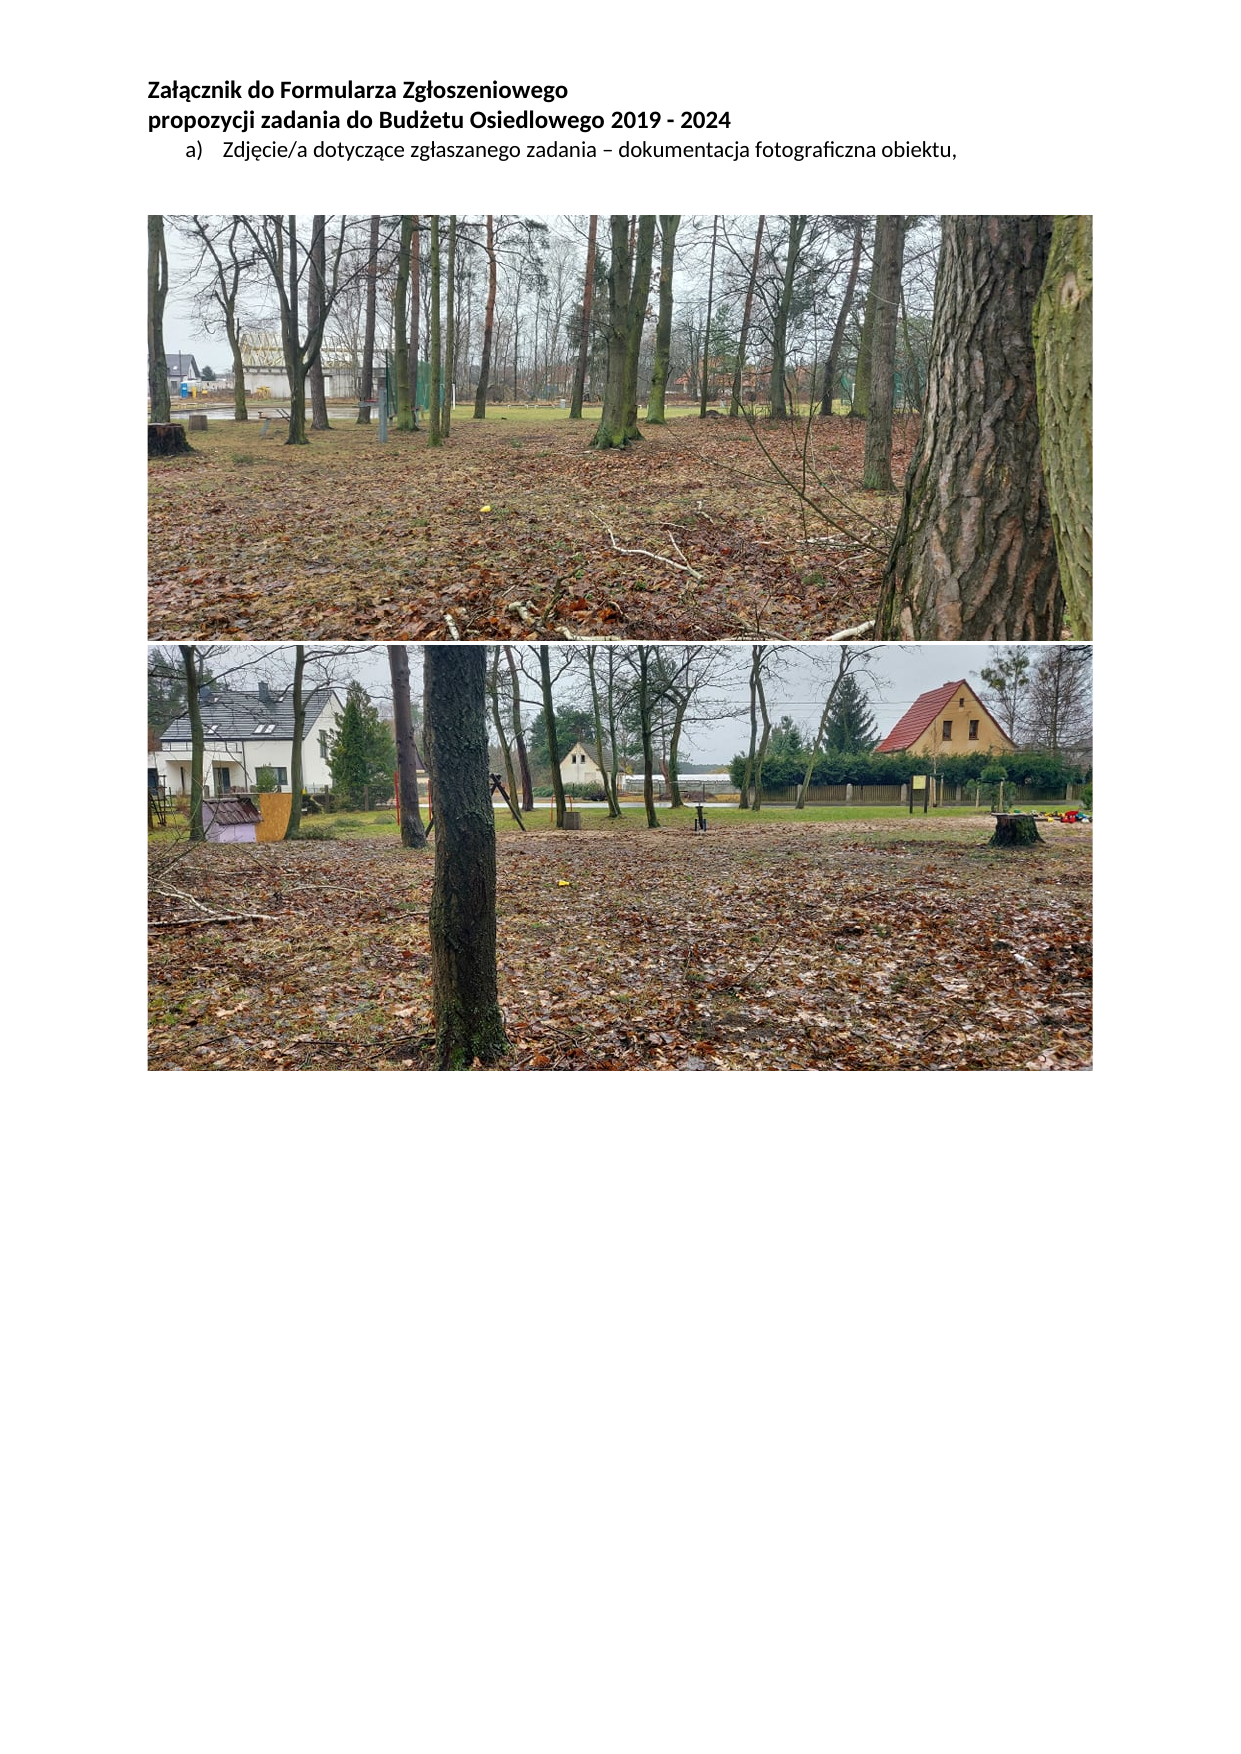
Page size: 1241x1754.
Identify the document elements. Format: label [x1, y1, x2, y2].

picture [147, 645, 1093, 1071]
picture [147, 215, 1093, 641]
